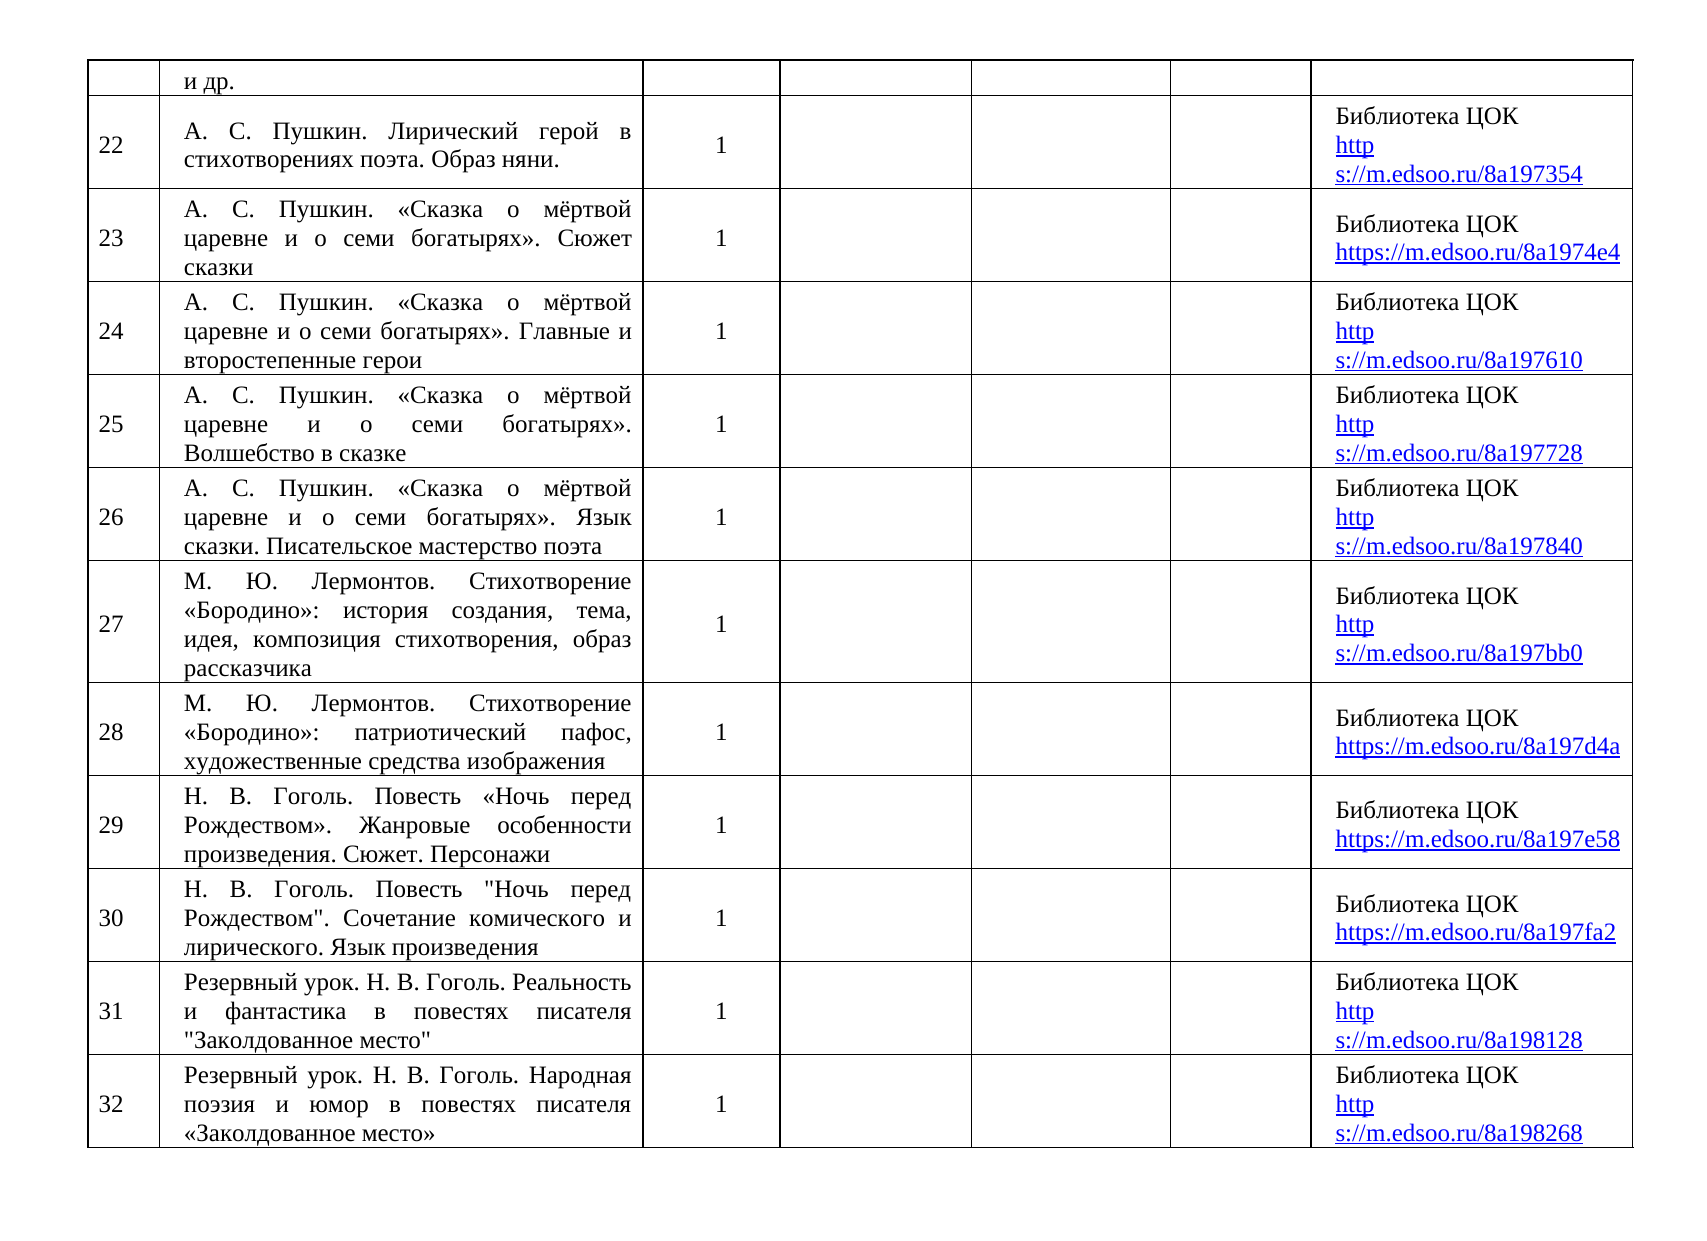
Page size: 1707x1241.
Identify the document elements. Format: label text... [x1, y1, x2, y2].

table_cell 1 [644, 962, 779, 1053]
table_cell [781, 375, 971, 467]
table_cell [972, 561, 1170, 681]
table_cell [781, 468, 971, 560]
table_cell [972, 96, 1170, 188]
table_cell М. Ю. Лермонтов. Стихотворение «Бородино»: патриотический пафос, художественные средства изображения [160, 683, 642, 774]
table_cell [781, 282, 971, 374]
table_cell [972, 962, 1170, 1053]
table_cell [781, 683, 971, 774]
table_cell Библиотека ЦОК https://m.edsoo.ru/8a197fa2 [1312, 869, 1632, 961]
table_cell Библиотека ЦОК https://m.edsoo.ru/8a198128 [1312, 962, 1632, 1053]
table_cell Н. В. Гоголь. Повесть «Ночь перед Рождеством». Жанровые особенности произведения. Сюжет. Персонажи [160, 776, 642, 867]
table_cell Библиотека ЦОК https://m.edsoo.ru/8a197728 [1312, 375, 1632, 467]
table_cell [1171, 683, 1310, 774]
table_cell [781, 561, 971, 681]
table_cell Библиотека ЦОК https://m.edsoo.ru/8a197d4a [1312, 683, 1632, 774]
table_cell Резервный урок. Н. В. Гоголь. Реальность и фантастика в повестях писателя "Заколдованное место" [160, 962, 642, 1053]
table_cell [972, 683, 1170, 774]
table_cell Библиотека ЦОК https://m.edsoo.ru/8a1974e4 [1312, 189, 1632, 281]
table_cell А. С. Пушкин. «Сказка о мёртвой царевне и о семи богатырях». Язык сказки. Писательское мастерство поэта [160, 468, 642, 560]
table_cell 1 [644, 1055, 779, 1147]
table_cell [1171, 189, 1310, 281]
table_cell [972, 61, 1170, 94]
table_cell Библиотека ЦОК https://m.edsoo.ru/8a197e58 [1312, 776, 1632, 867]
table_cell [781, 96, 971, 188]
table_cell 1 [644, 869, 779, 961]
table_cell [160, 61, 642, 94]
table_cell [781, 869, 971, 961]
table_cell [781, 189, 971, 281]
table_cell 24 [89, 282, 159, 374]
table_cell А. С. Пушкин. Лирический герой в стихотворениях поэта. Образ няни. [160, 96, 642, 188]
table_cell [972, 1055, 1170, 1147]
table_cell Библиотека ЦОК https://m.edsoo.ru/8a197bb0 [1312, 561, 1632, 681]
table_cell А. С. Пушкин. «Сказка о мёртвой царевне и о семи богатырях». Сюжет сказки [160, 189, 642, 281]
table_cell 1 [644, 61, 779, 94]
table_cell [1171, 1055, 1310, 1147]
table_cell 1 [644, 561, 779, 681]
table_cell Библиотека ЦОК https://m.edsoo.ru/8a197840 [1312, 468, 1632, 560]
table_cell [972, 468, 1170, 560]
table_cell [972, 869, 1170, 961]
table_cell 1 [644, 96, 779, 188]
table_cell 1 [644, 375, 779, 467]
table_cell [1171, 962, 1310, 1053]
table_cell [1171, 468, 1310, 560]
table_cell 23 [89, 189, 159, 281]
table_cell 27 [89, 561, 159, 681]
table_cell [972, 282, 1170, 374]
table_cell М. Ю. Лермонтов. Стихотворение «Бородино»: история создания, тема, идея, композиция стихотворения, образ рассказчика [160, 561, 642, 681]
table_cell 26 [89, 468, 159, 560]
table_cell 21 [89, 61, 159, 94]
table_cell А. С. Пушкин. «Сказка о мёртвой царевне и о семи богатырях». Главные и второстепенные герои [160, 282, 642, 374]
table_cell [1312, 61, 1632, 94]
table_cell Библиотека ЦОК https://m.edsoo.ru/8a198268 [1312, 1055, 1632, 1147]
table_cell [1171, 282, 1310, 374]
table_cell [972, 776, 1170, 867]
table_cell 28 [89, 683, 159, 774]
table_cell [781, 1055, 971, 1147]
table_cell Библиотека ЦОК https://m.edsoo.ru/8a197610 [1312, 282, 1632, 374]
table_cell [1171, 96, 1310, 188]
table_cell [781, 962, 971, 1053]
table_cell 22 [89, 96, 159, 188]
table_cell 1 [644, 776, 779, 867]
table_cell 31 [89, 962, 159, 1053]
table_cell 30 [89, 869, 159, 961]
table_cell [1171, 869, 1310, 961]
table_cell [1171, 776, 1310, 867]
table_cell [1171, 61, 1310, 94]
table_cell [781, 776, 971, 867]
table_cell 1 [644, 189, 779, 281]
table_cell [972, 375, 1170, 467]
table_cell [781, 61, 971, 94]
table_cell 29 [89, 776, 159, 867]
table_cell А. С. Пушкин. «Сказка о мёртвой царевне и о семи богатырях». Волшебство в сказке [160, 375, 642, 467]
table_cell Н. В. Гоголь. Повесть "Ночь перед Рождеством". Сочетание комического и лирического. Язык произведения [160, 869, 642, 961]
table_cell 1 [644, 683, 779, 774]
table_cell 1 [644, 282, 779, 374]
table_cell Резервный урок. Н. В. Гоголь. Народная поэзия и юмор в повестях писателя «Заколдованное место» [160, 1055, 642, 1147]
table_cell 32 [89, 1055, 159, 1147]
table_cell [1171, 561, 1310, 681]
table_cell 1 [644, 468, 779, 560]
table_cell 25 [89, 375, 159, 467]
table_cell [1171, 375, 1310, 467]
table_cell Библиотека ЦОК https://m.edsoo.ru/8a197354 [1312, 96, 1632, 188]
table_cell [972, 189, 1170, 281]
